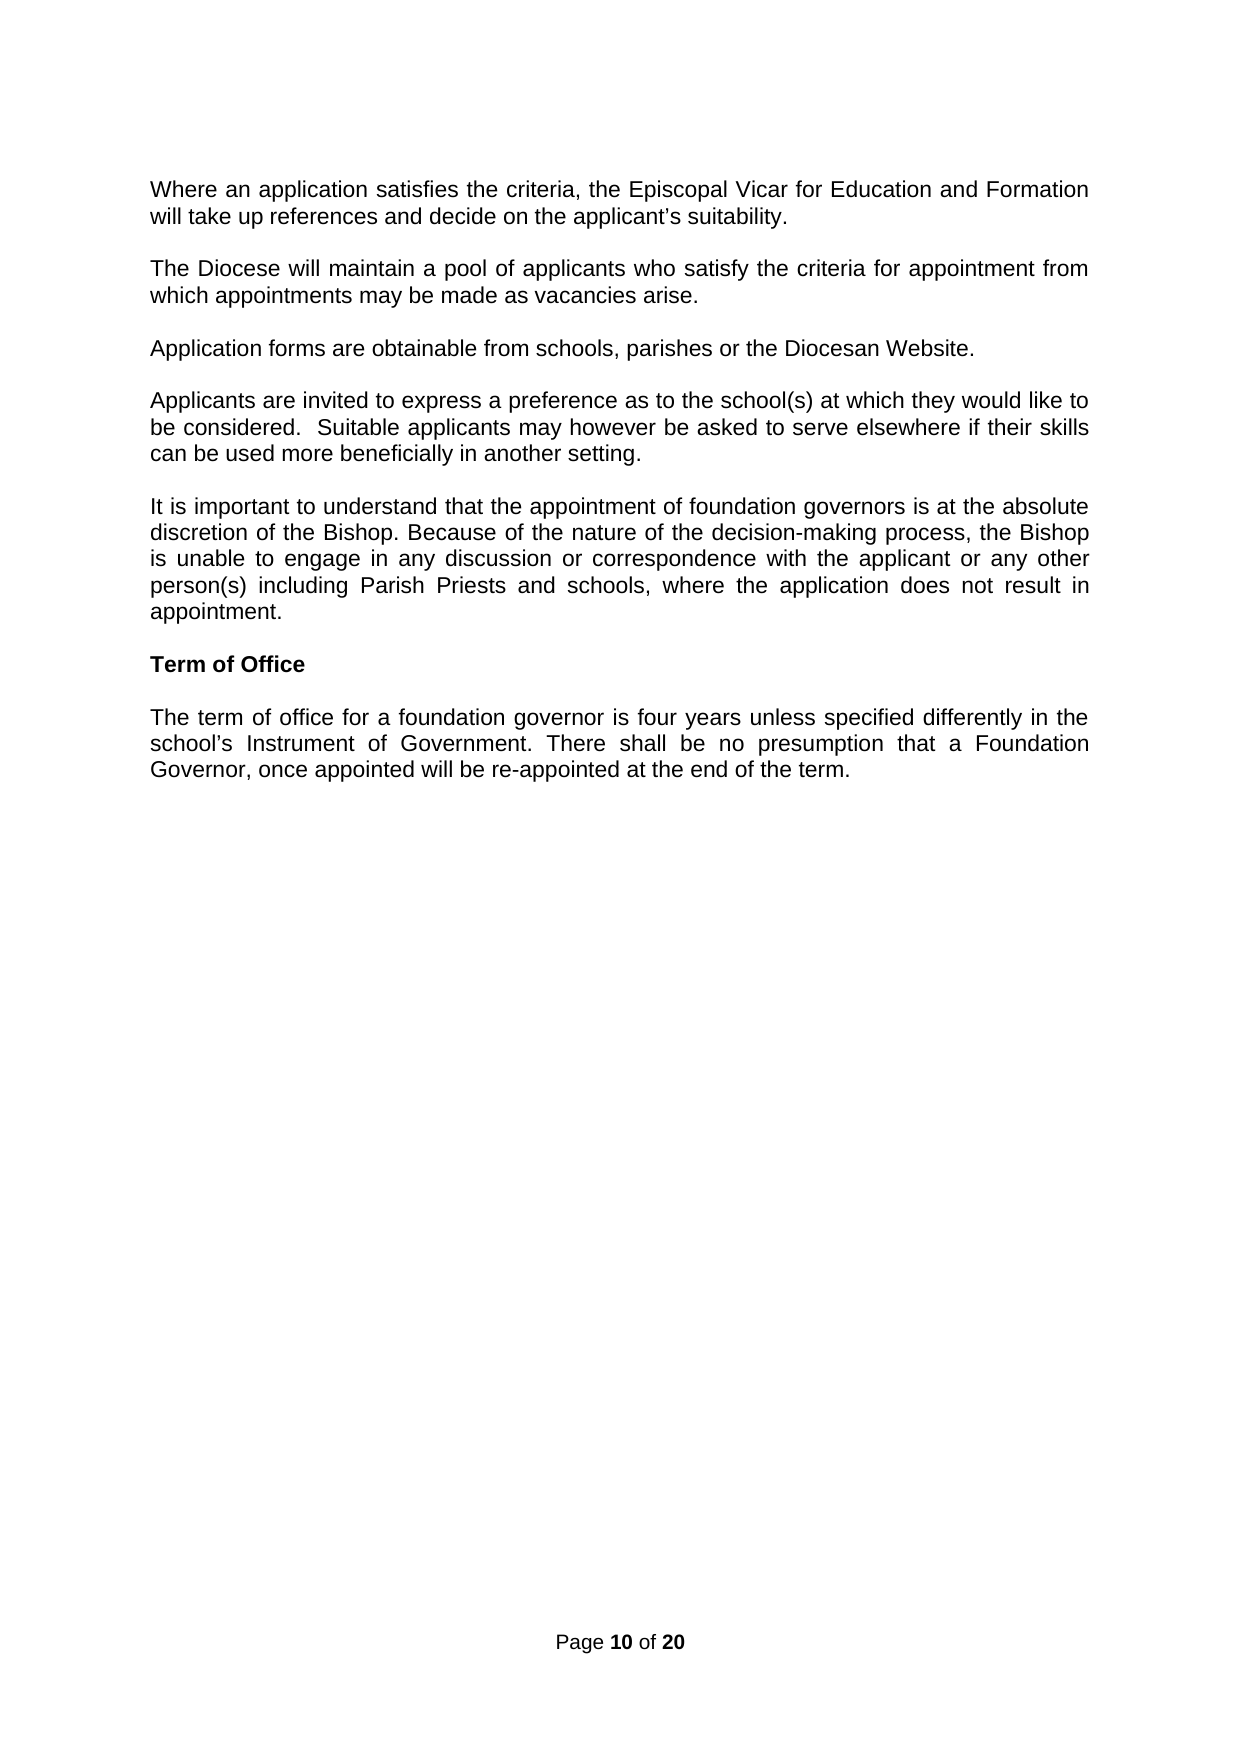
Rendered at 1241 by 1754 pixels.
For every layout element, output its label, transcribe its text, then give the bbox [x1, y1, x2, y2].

text It is important to understand that the appointment of foundation governors is at the absolute discretion of the Bishop. Because of the nature of the decision-making process, the Bishop is unable to engage in any discussion or correspondence with the applicant or any other person(s) including Parish Priests and schools, where the application does not result in appointment. [150, 493, 1090, 624]
text Where an application satisfies the criteria, the Episcopal Vicar for Education and Formation will take up references and decide on the applicant’s suitability. [150, 176, 1090, 229]
text The Diocese will maintain a pool of applicants who satisfy the criteria for appointment from which appointments may be made as vacancies arise. [150, 255, 1090, 308]
text Application forms are obtainable from schools, parishes or the Diocesan Website. [150, 334, 1090, 361]
text The term of office for a foundation governor is four years unless specified differently in the school’s Instrument of Government. There shall be no presumption that a Foundation Governor, once appointed will be re-appointed at the end of the term. [150, 703, 1090, 782]
text Applicants are invited to express a preference as to the school(s) at which they would like to be considered. Suitable applicants may however be asked to serve elsewhere if their skills can be used more beneficially in another setting. [150, 387, 1090, 466]
text Term of Office [150, 651, 1090, 677]
